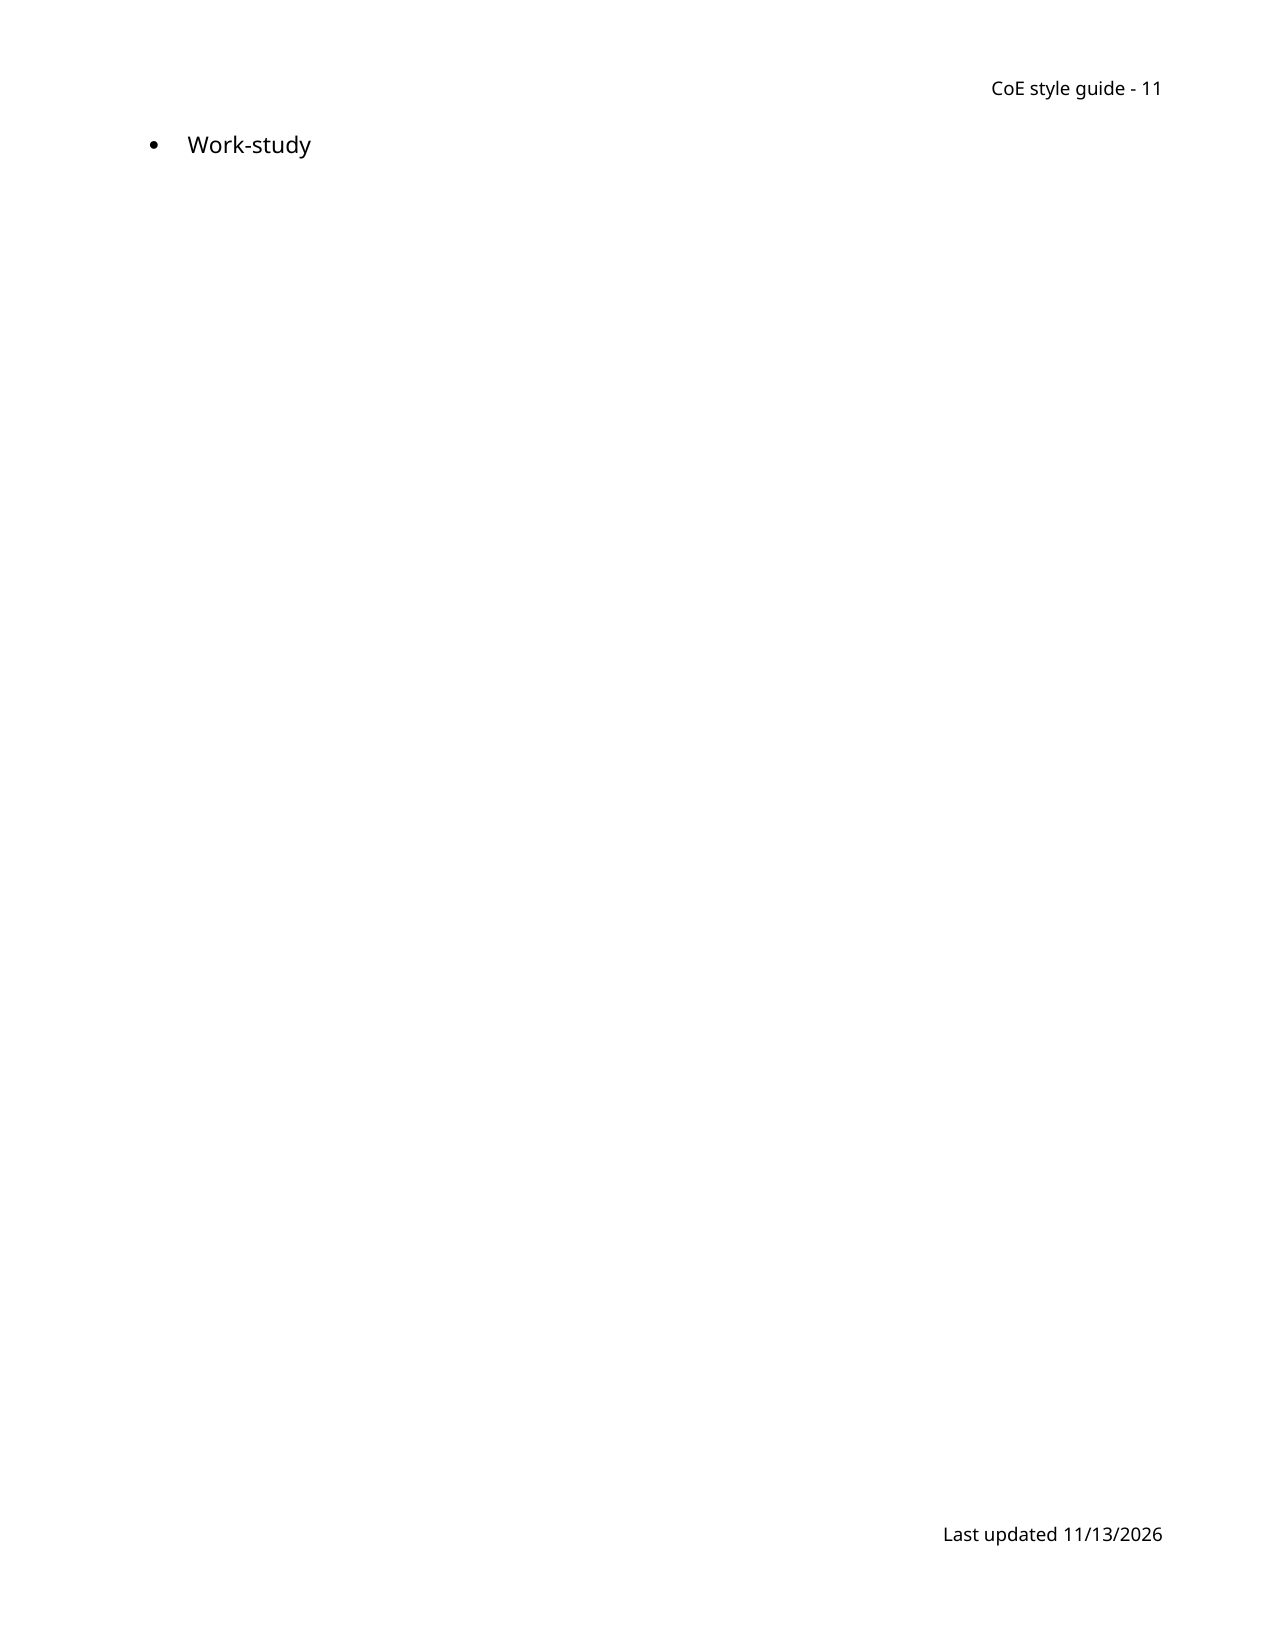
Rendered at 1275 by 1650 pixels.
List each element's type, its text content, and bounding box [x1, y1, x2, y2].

list Work-study [150, 128, 1162, 160]
